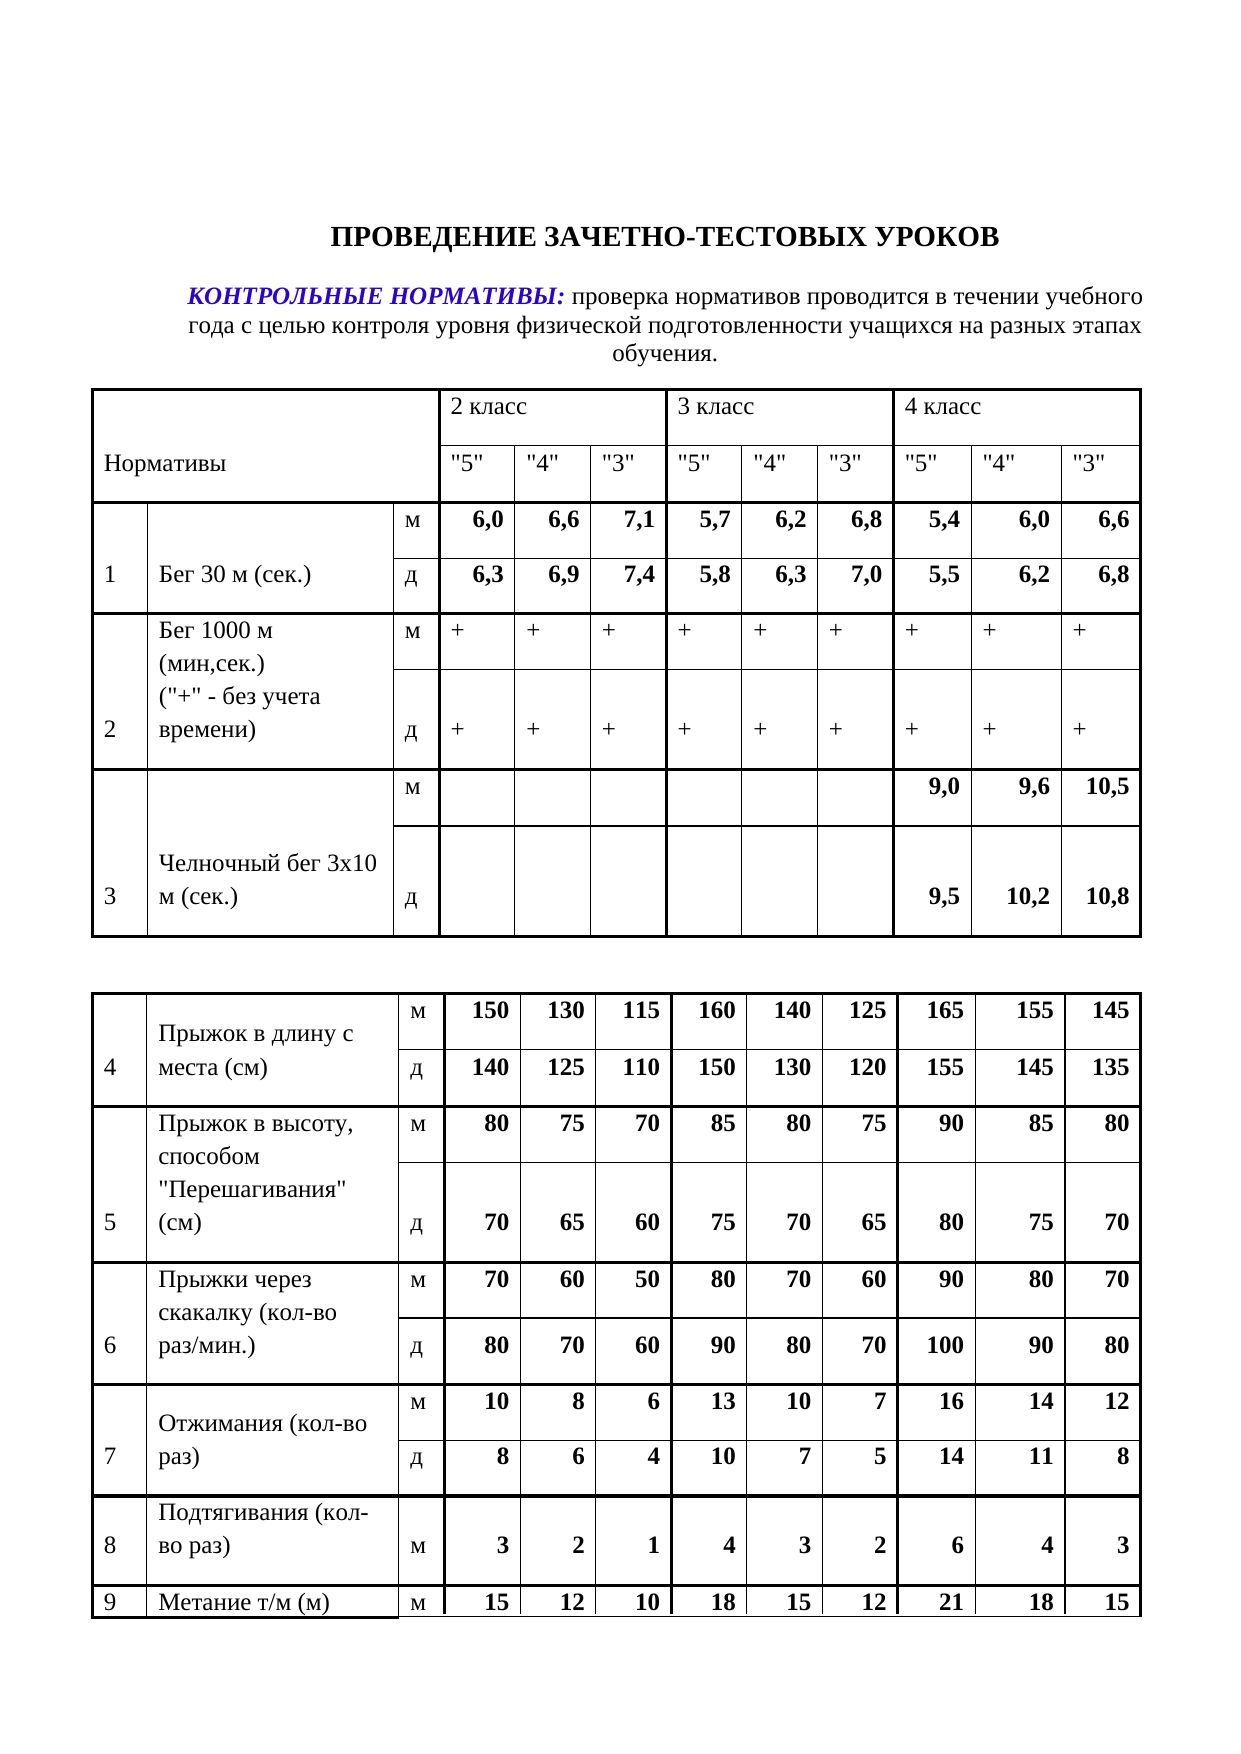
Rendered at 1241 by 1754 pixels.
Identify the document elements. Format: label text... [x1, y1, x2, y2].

table_cell 14 [976, 1386, 1064, 1440]
table_cell + [515, 670, 590, 768]
table_cell 80 [747, 1108, 822, 1162]
table_cell 2 [823, 1498, 896, 1584]
table_cell 8 [1066, 1441, 1139, 1494]
table_cell 5,8 [668, 559, 741, 612]
table_cell "4" [972, 446, 1061, 501]
table_cell 60 [521, 1264, 595, 1317]
table_cell 90 [976, 1319, 1064, 1383]
table_cell 4 [596, 1441, 670, 1494]
table_cell Челночный бег 3х10 м (сек.) [148, 771, 393, 935]
table_cell [742, 827, 817, 935]
table_cell 2 [521, 1498, 595, 1584]
table_cell д [399, 1319, 443, 1383]
table_cell 11 [976, 1441, 1064, 1494]
table_cell 10 [673, 1441, 746, 1494]
table_cell 80 [673, 1264, 746, 1317]
table_cell + [441, 670, 514, 768]
table_cell 70 [446, 1264, 520, 1317]
table_cell 60 [596, 1163, 670, 1261]
table_header 115 [596, 995, 670, 1048]
table_cell 3 [446, 1498, 520, 1584]
table_header Нормативы [94, 391, 438, 501]
table_cell 3 [1066, 1498, 1139, 1584]
table_cell 6 [899, 1498, 975, 1584]
table_cell 8 [94, 1498, 146, 1584]
table_cell Прыжки через скакалку (кол-во раз/мин.) [147, 1264, 398, 1383]
table_cell 10 [596, 1587, 671, 1616]
list ПРОВЕДЕНИЕ ЗАЧЕТНО-ТЕСТОВЫХ УРОКОВ [178, 219, 1152, 252]
table_cell 80 [747, 1319, 822, 1383]
table_cell 75 [976, 1163, 1064, 1261]
table_cell 16 [899, 1386, 975, 1440]
table_cell [591, 771, 665, 824]
table_header 160 [673, 995, 746, 1048]
table_cell м [394, 615, 438, 669]
list КОНТРОЛЬНЫЕ НОРМАТИВЫ: проверка нормативов проводится в течении учебного года с целью контроля уровня физической подготовленности учащихся на разных этапах обучения. [178, 281, 1152, 367]
table_cell 10,8 [1062, 827, 1139, 935]
table_cell 6 [521, 1441, 595, 1494]
table_cell [742, 771, 817, 824]
table_cell + [515, 615, 590, 669]
table_cell 65 [521, 1163, 595, 1261]
table_cell 90 [673, 1319, 746, 1383]
table_cell + [818, 615, 892, 669]
table_cell 75 [823, 1108, 896, 1162]
table_cell 90 [899, 1264, 975, 1317]
table_cell д [399, 1050, 443, 1105]
table_cell 80 [1066, 1108, 1139, 1162]
table_cell 70 [1066, 1163, 1139, 1261]
table_cell [515, 771, 590, 824]
table_cell 6,2 [742, 504, 817, 558]
table_cell 85 [976, 1108, 1064, 1162]
table_cell 150 [673, 1050, 746, 1105]
table_cell Метание т/м (м) [147, 1587, 398, 1616]
table_cell [441, 771, 514, 824]
table_cell 80 [899, 1163, 975, 1261]
table_cell 6,9 [515, 559, 590, 612]
table_cell 100 [899, 1319, 975, 1383]
table_cell 6 [596, 1386, 670, 1440]
table_cell 10 [446, 1386, 520, 1440]
table_cell 12 [822, 1587, 898, 1616]
table_cell 6,0 [972, 504, 1061, 558]
table_cell м [394, 504, 438, 558]
table_header 4 класс [895, 391, 1139, 445]
table_cell 80 [446, 1108, 520, 1162]
table_cell 130 [747, 1050, 822, 1105]
table_cell 70 [747, 1264, 822, 1317]
table_cell [818, 827, 892, 935]
table_cell + [742, 670, 817, 768]
table_cell 12 [1066, 1386, 1139, 1440]
table_cell 9,5 [895, 827, 971, 935]
table_header Прыжок в длину с места (см) [147, 995, 398, 1105]
table_cell 18 [671, 1587, 747, 1616]
table_cell 70 [521, 1319, 595, 1383]
table_cell + [1062, 670, 1139, 768]
table_cell 145 [976, 1050, 1064, 1105]
table_cell 14 [899, 1441, 975, 1494]
table_cell 70 [1066, 1264, 1139, 1317]
table_header 165 [899, 995, 975, 1048]
table_cell [515, 827, 590, 935]
table_cell 6,0 [441, 504, 514, 558]
table_cell 80 [446, 1319, 520, 1383]
table_cell 110 [596, 1050, 670, 1105]
table_cell + [972, 670, 1061, 768]
table_cell "4" [742, 446, 817, 501]
table_cell д [399, 1163, 443, 1261]
table_cell 8 [521, 1386, 595, 1440]
table_cell 12 [520, 1587, 596, 1616]
table_header 4 [94, 995, 146, 1105]
table_cell 6,6 [515, 504, 590, 558]
table_cell 5,5 [895, 559, 971, 612]
table_cell 155 [899, 1050, 975, 1105]
table_cell + [1062, 615, 1139, 669]
table_cell д [394, 559, 438, 612]
table_cell 125 [521, 1050, 595, 1105]
table_header 125 [823, 995, 896, 1048]
table_header 3 класс [668, 391, 892, 445]
table_cell 5 [94, 1108, 146, 1261]
table_cell 2 [94, 615, 147, 768]
table_header 155 [976, 995, 1064, 1048]
table_cell 70 [596, 1108, 670, 1162]
table_cell Бег (сек.) [148, 504, 393, 612]
table_cell 70 [446, 1163, 520, 1261]
table_cell 6,3 [742, 559, 817, 612]
table_cell м [399, 1587, 445, 1616]
table_cell м [399, 1386, 443, 1440]
table_cell 7,1 [591, 504, 665, 558]
table_cell 10,2 [972, 827, 1061, 935]
table_cell 8 [446, 1441, 520, 1494]
table_cell д [394, 827, 438, 935]
table_cell [591, 827, 665, 935]
table_cell 85 [673, 1108, 746, 1162]
table_cell 75 [521, 1108, 595, 1162]
table_cell "5" [895, 446, 971, 501]
table_cell "4" [515, 446, 590, 501]
table_cell 65 [823, 1163, 896, 1261]
table_cell + [591, 670, 665, 768]
table_cell "3" [818, 446, 892, 501]
table_cell "3" [591, 446, 665, 501]
table_cell "5" [668, 446, 741, 501]
table_cell 15 [747, 1587, 822, 1616]
table_cell 7 [94, 1386, 146, 1494]
table_cell 120 [823, 1050, 896, 1105]
table_cell Подтягивания (кол-во раз) [147, 1498, 398, 1584]
table_cell 4 [976, 1498, 1064, 1584]
table_cell 6,2 [972, 559, 1061, 612]
table_cell м [394, 771, 438, 824]
table_cell 6 [94, 1264, 146, 1383]
table_cell + [742, 615, 817, 669]
table_cell 70 [823, 1319, 896, 1383]
table_cell 7,4 [591, 559, 665, 612]
table_header м [399, 995, 443, 1048]
table_cell 1 [94, 504, 147, 612]
table_cell 80 [976, 1264, 1064, 1317]
table_cell м [399, 1264, 443, 1317]
table_cell "3" [1062, 446, 1139, 501]
table_cell 80 [1066, 1319, 1139, 1383]
table_cell [668, 771, 741, 824]
table_cell 60 [823, 1264, 896, 1317]
table_cell 6,3 [441, 559, 514, 612]
table_cell 50 [596, 1264, 670, 1317]
table_header 145 [1066, 995, 1139, 1048]
table_cell + [441, 615, 514, 669]
table_cell Отжимания (кол-во раз) [147, 1386, 398, 1494]
table_cell м [399, 1108, 443, 1162]
table_cell 3 [94, 771, 147, 935]
table_cell 1 [596, 1498, 670, 1584]
table_cell [441, 827, 514, 935]
table_cell 4 [673, 1498, 746, 1584]
table_cell 6,6 [1062, 504, 1139, 558]
table_cell 10 [747, 1386, 822, 1440]
table_cell 70 [747, 1163, 822, 1261]
table_cell 9,6 [972, 771, 1061, 824]
table_cell 9,0 [895, 771, 971, 824]
table_cell + [895, 670, 971, 768]
table_cell 13 [673, 1386, 746, 1440]
table_cell 5,7 [668, 504, 741, 558]
table_cell м [399, 1498, 443, 1584]
table_cell + [668, 670, 741, 768]
table_cell + [591, 615, 665, 669]
table_cell 10,5 [1062, 771, 1139, 824]
table_header 2 класс [441, 391, 665, 445]
table_cell [668, 827, 741, 935]
table_cell 3 [747, 1498, 822, 1584]
table_cell Прыжок в высоту, способом "Перешагивания" (см) [147, 1108, 398, 1261]
table_cell 5 [823, 1441, 896, 1494]
table_header 140 [747, 995, 822, 1048]
table_cell 7 [747, 1441, 822, 1494]
table_cell 135 [1066, 1050, 1139, 1105]
table_cell 21 [898, 1587, 975, 1616]
table_cell 75 [673, 1163, 746, 1261]
table_header 130 [521, 995, 595, 1048]
table_cell 60 [596, 1319, 670, 1383]
table_cell 6,8 [1062, 559, 1139, 612]
table_cell 9 [94, 1587, 146, 1616]
table_cell 18 [975, 1587, 1065, 1616]
table_cell 15 [1065, 1587, 1139, 1616]
table_cell [818, 771, 892, 824]
table_cell 15 [445, 1587, 520, 1616]
table_cell 7 [823, 1386, 896, 1440]
table_cell "5" [441, 446, 514, 501]
table_cell 5,4 [895, 504, 971, 558]
table_cell + [818, 670, 892, 768]
table_cell Бег (мин,сек.) ("+" - без учета времени) [148, 615, 393, 768]
table_cell 140 [446, 1050, 520, 1105]
table_cell 90 [899, 1108, 975, 1162]
table_cell д [394, 670, 438, 768]
table_cell 7,0 [818, 559, 892, 612]
table_cell + [895, 615, 971, 669]
table_cell 6,8 [818, 504, 892, 558]
table_cell + [972, 615, 1061, 669]
table_cell + [668, 615, 741, 669]
table_header 150 [446, 995, 520, 1048]
table_cell д [399, 1441, 443, 1494]
